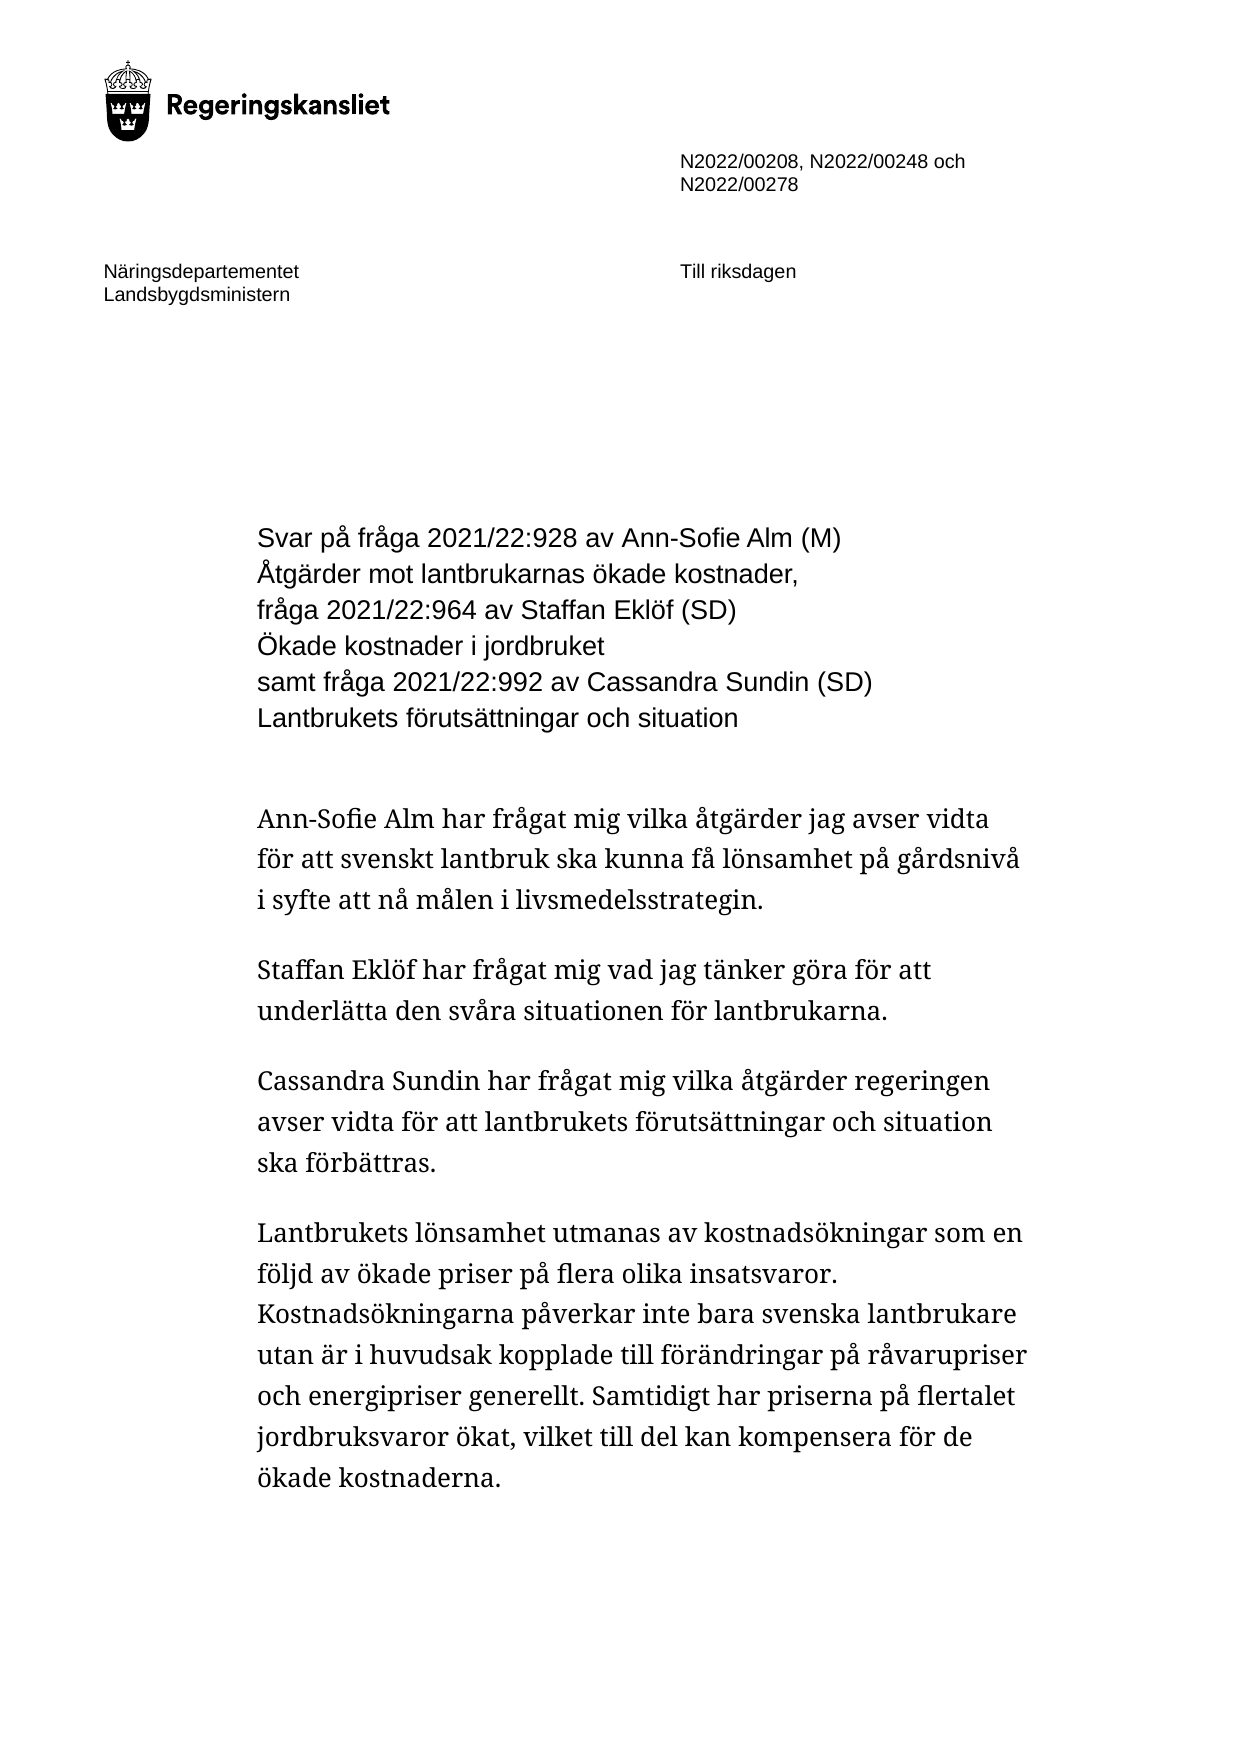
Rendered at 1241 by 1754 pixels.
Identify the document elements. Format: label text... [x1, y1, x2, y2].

title Ökade kostnader i jordbruket [257, 630, 1033, 661]
title samt fråga 2021/22:992 av Cassandra Sundin (SD) [257, 666, 1033, 697]
title Svar på fråga 2021/22:928 av () Åtgärder mot lantbrukarnas ökade kostnader, [257, 522, 1033, 589]
text Cassandra Sundin har frågat mig vilka åtgärder regeringen avser vidta för att lantbrukets förutsättningar och situation ska förbättras. [257, 1063, 1033, 1180]
text har frågat mig vilka åtgärder jag avser vidta för att svenskt lantbruk ska kunna få lönsamhet på gårdsnivå i syfte att nå målen i livsmedelsstrategin. [257, 800, 1033, 917]
text Staffan Eklöf har frågat mig vad jag tänker göra för att underlätta den svåra situationen för lantbrukarna. [257, 952, 1033, 1028]
title Lantbrukets förutsättningar och situation [257, 702, 1033, 733]
title fråga 2021/22:964 av Staffan Eklöf (SD) [257, 594, 1033, 625]
text Lantbrukets lönsamhet utmanas av kostnadsökningar som en följd av ökade priser på flera olika insatsvaror. Kostnadsökningarna påverkar inte bara svenska lantbrukare utan är i huvudsak kopplade till förändringar på råvarupriser och energipriser generellt. Samtidigt har priserna på flertalet jordbruksvaror ökat, vilket till del kan kompensera för de ökade kostnaderna. [257, 1214, 1033, 1495]
